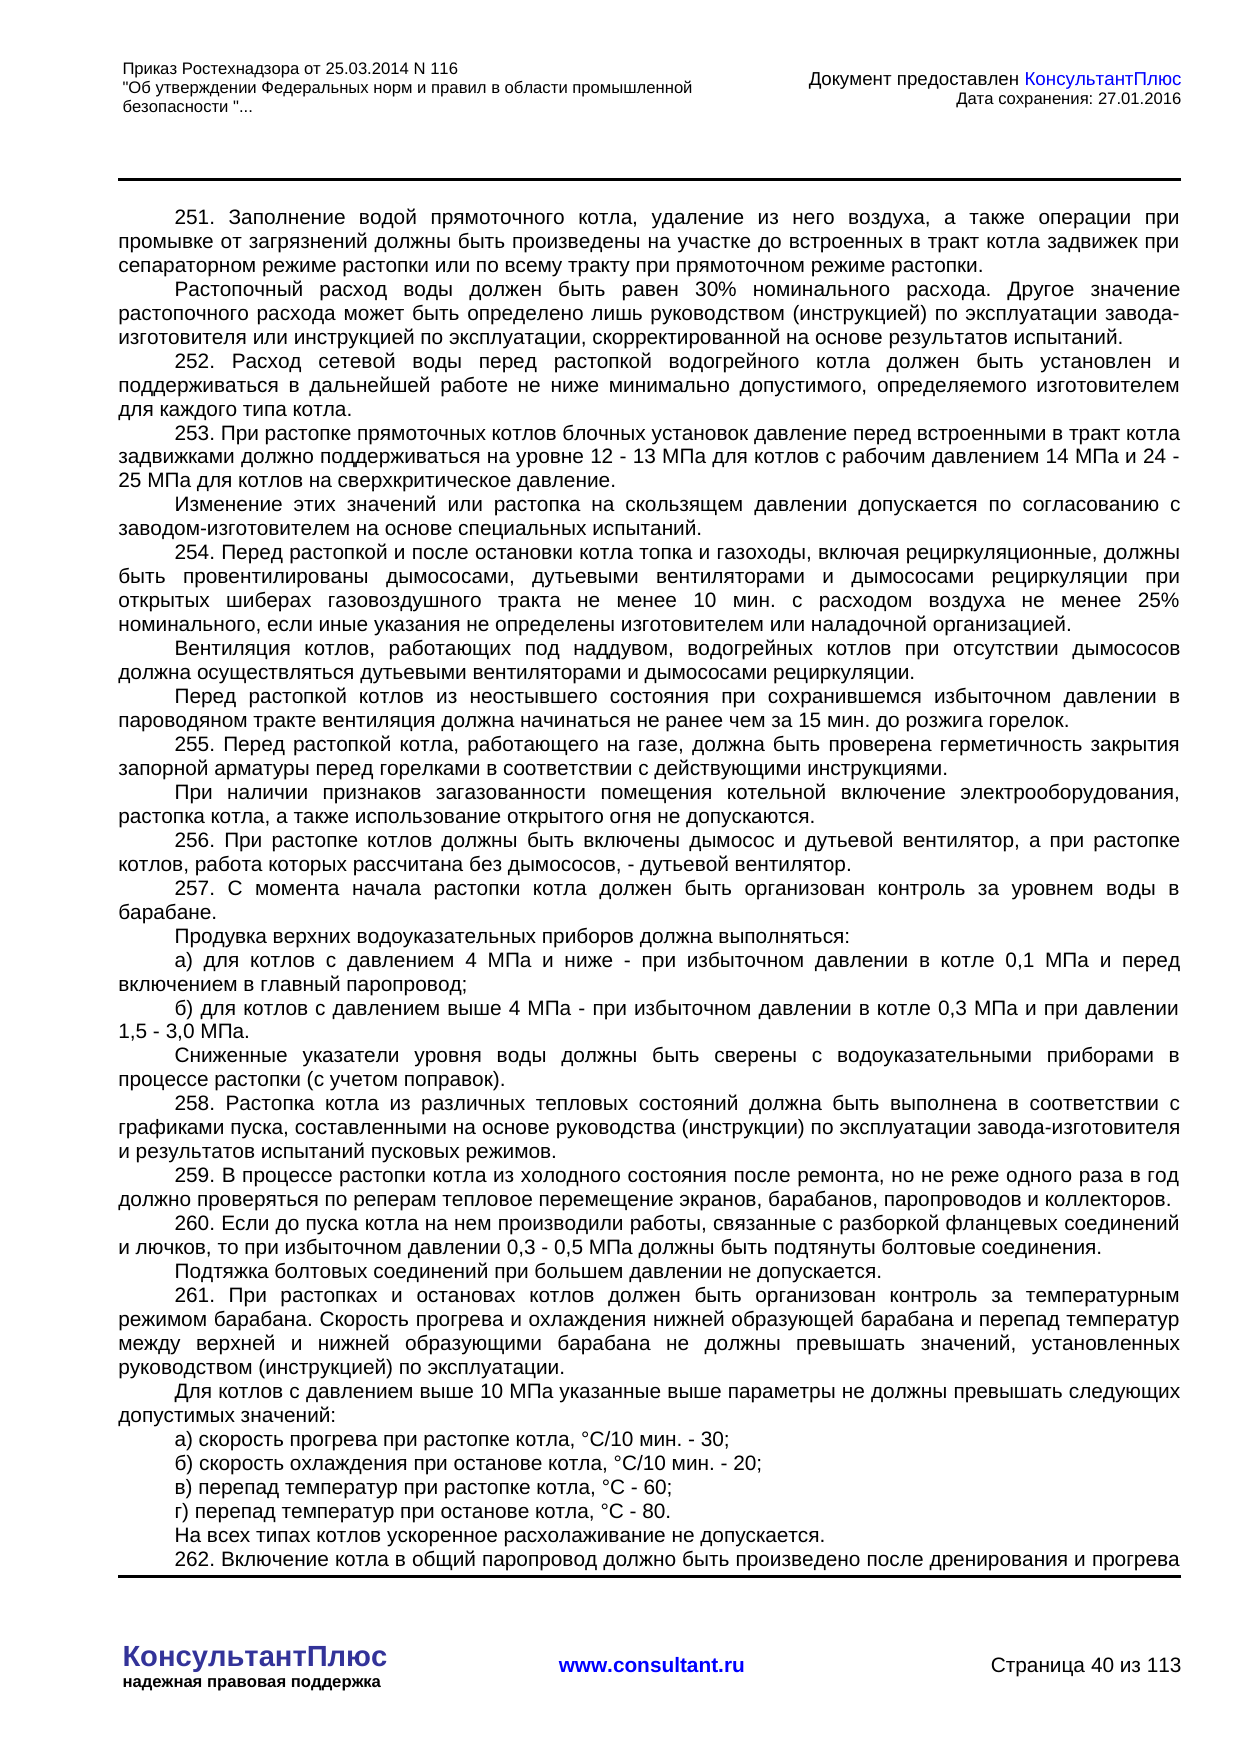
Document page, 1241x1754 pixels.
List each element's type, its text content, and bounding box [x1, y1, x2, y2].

text На всех типах котлов ускоренное расхолаживание не допускается. [118, 1522, 1181, 1546]
text Для котлов с давлением выше 10 МПа указанные выше параметры не должны превышать следующих допустимых значений: [118, 1379, 1181, 1427]
text 253. При растопке прямоточных котлов блочных установок давление перед встроенными в тракт котла задвижками должно поддерживаться на уровне 12 - 13 МПа для котлов с рабочим давлением 14 МПа и 24 - 25 МПа для котлов на сверхкритическое давление. [118, 420, 1181, 492]
text 254. Перед растопкой и после остановки котла топка и газоходы, включая рециркуляционные, должны быть провентилированы дымососами, дутьевыми вентиляторами и дымососами рециркуляции при открытых шиберах газовоздушного тракта не менее 10 мин. с расходом воздуха не менее 25% номинального, если иные указания не определены изготовителем или наладочной организацией. [118, 540, 1181, 636]
text а) для котлов с давлением 4 МПа и ниже - при избыточном давлении в котле 0,1 МПа и перед включением в главный паропровод; [118, 947, 1181, 995]
text а) скорость прогрева при растопке котла, °C/10 мин. - 30; [118, 1427, 1181, 1451]
text 260. Если до пуска котла на нем производили работы, связанные с разборкой фланцевых соединений и лючков, то при избыточном давлении 0,3 - 0,5 МПа должны быть подтянуты болтовые соединения. [118, 1211, 1181, 1259]
text Сниженные указатели уровня воды должны быть сверены с водоуказательными приборами в процессе растопки (с учетом поправок). [118, 1043, 1181, 1091]
text 255. Перед растопкой котла, работающего на газе, должна быть проверена герметичность закрытия запорной арматуры перед горелками в соответствии с действующими инструкциями. [118, 732, 1181, 780]
text б) скорость охлаждения при останове котла, °C/10 мин. - 20; [118, 1451, 1181, 1474]
text г) перепад температур при останове котла, °C - 80. [118, 1498, 1181, 1522]
text 259. В процессе растопки котла из холодного состояния после ремонта, но не реже одного раза в год должно проверяться по реперам тепловое перемещение экранов, барабанов, паропроводов и коллекторов. [118, 1163, 1181, 1211]
text 257. С момента начала растопки котла должен быть организован контроль за уровнем воды в барабане. [118, 876, 1181, 923]
text Изменение этих значений или растопка на скользящем давлении допускается по согласованию с заводом-изготовителем на основе специальных испытаний. [118, 492, 1181, 540]
text в) перепад температур при растопке котла, °C - 60; [118, 1474, 1181, 1498]
text Продувка верхних водоуказательных приборов должна выполняться: [118, 923, 1181, 947]
text 258. Растопка котла из различных тепловых состояний должна быть выполнена в соответствии с графиками пуска, составленными на основе руководства (инструкции) по эксплуатации завода-изготовителя и результатов испытаний пусковых режимов. [118, 1091, 1181, 1163]
text Перед растопкой котлов из неостывшего состояния при сохранившемся избыточном давлении в пароводяном тракте вентиляция должна начинаться не ранее чем за 15 мин. до розжига горелок. [118, 684, 1181, 732]
text б) для котлов с давлением выше 4 МПа - при избыточном давлении в котле 0,3 МПа и при давлении 1,5 - 3,0 МПа. [118, 995, 1181, 1043]
text Подтяжка болтовых соединений при большем давлении не допускается. [118, 1259, 1181, 1283]
text Растопочный расход воды должен быть равен 30% номинального расхода. Другое значение растопочного расхода может быть определено лишь руководством (инструкцией) по эксплуатации завода-изготовителя или инструкцией по эксплуатации, скорректированной на основе результатов испытаний. [118, 277, 1181, 348]
text Вентиляция котлов, работающих под наддувом, водогрейных котлов при отсутствии дымососов должна осуществляться дутьевыми вентиляторами и дымососами рециркуляции. [118, 636, 1181, 684]
text 252. Расход сетевой воды перед растопкой водогрейного котла должен быть установлен и поддерживаться в дальнейшей работе не ниже минимально допустимого, определяемого изготовителем для каждого типа котла. [118, 348, 1181, 420]
text При наличии признаков загазованности помещения котельной включение электрооборудования, растопка котла, а также использование открытого огня не допускаются. [118, 780, 1181, 828]
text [118, 1546, 1181, 1570]
text 261. При растопках и остановах котлов должен быть организован контроль за температурным режимом барабана. Скорость прогрева и охлаждения нижней образующей барабана и перепад температур между верхней и нижней образующими барабана не должны превышать значений, установленных руководством (инструкцией) по эксплуатации. [118, 1283, 1181, 1379]
text 251. Заполнение водой прямоточного котла, удаление из него воздуха, а также операции при промывке от загрязнений должны быть произведены на участке до встроенных в тракт котла задвижек при сепараторном режиме растопки или по всему тракту при прямоточном режиме растопки. [118, 205, 1181, 277]
text 256. При растопке котлов должны быть включены дымосос и дутьевой вентилятор, а при растопке котлов, работа которых рассчитана без дымососов, - дутьевой вентилятор. [118, 828, 1181, 876]
